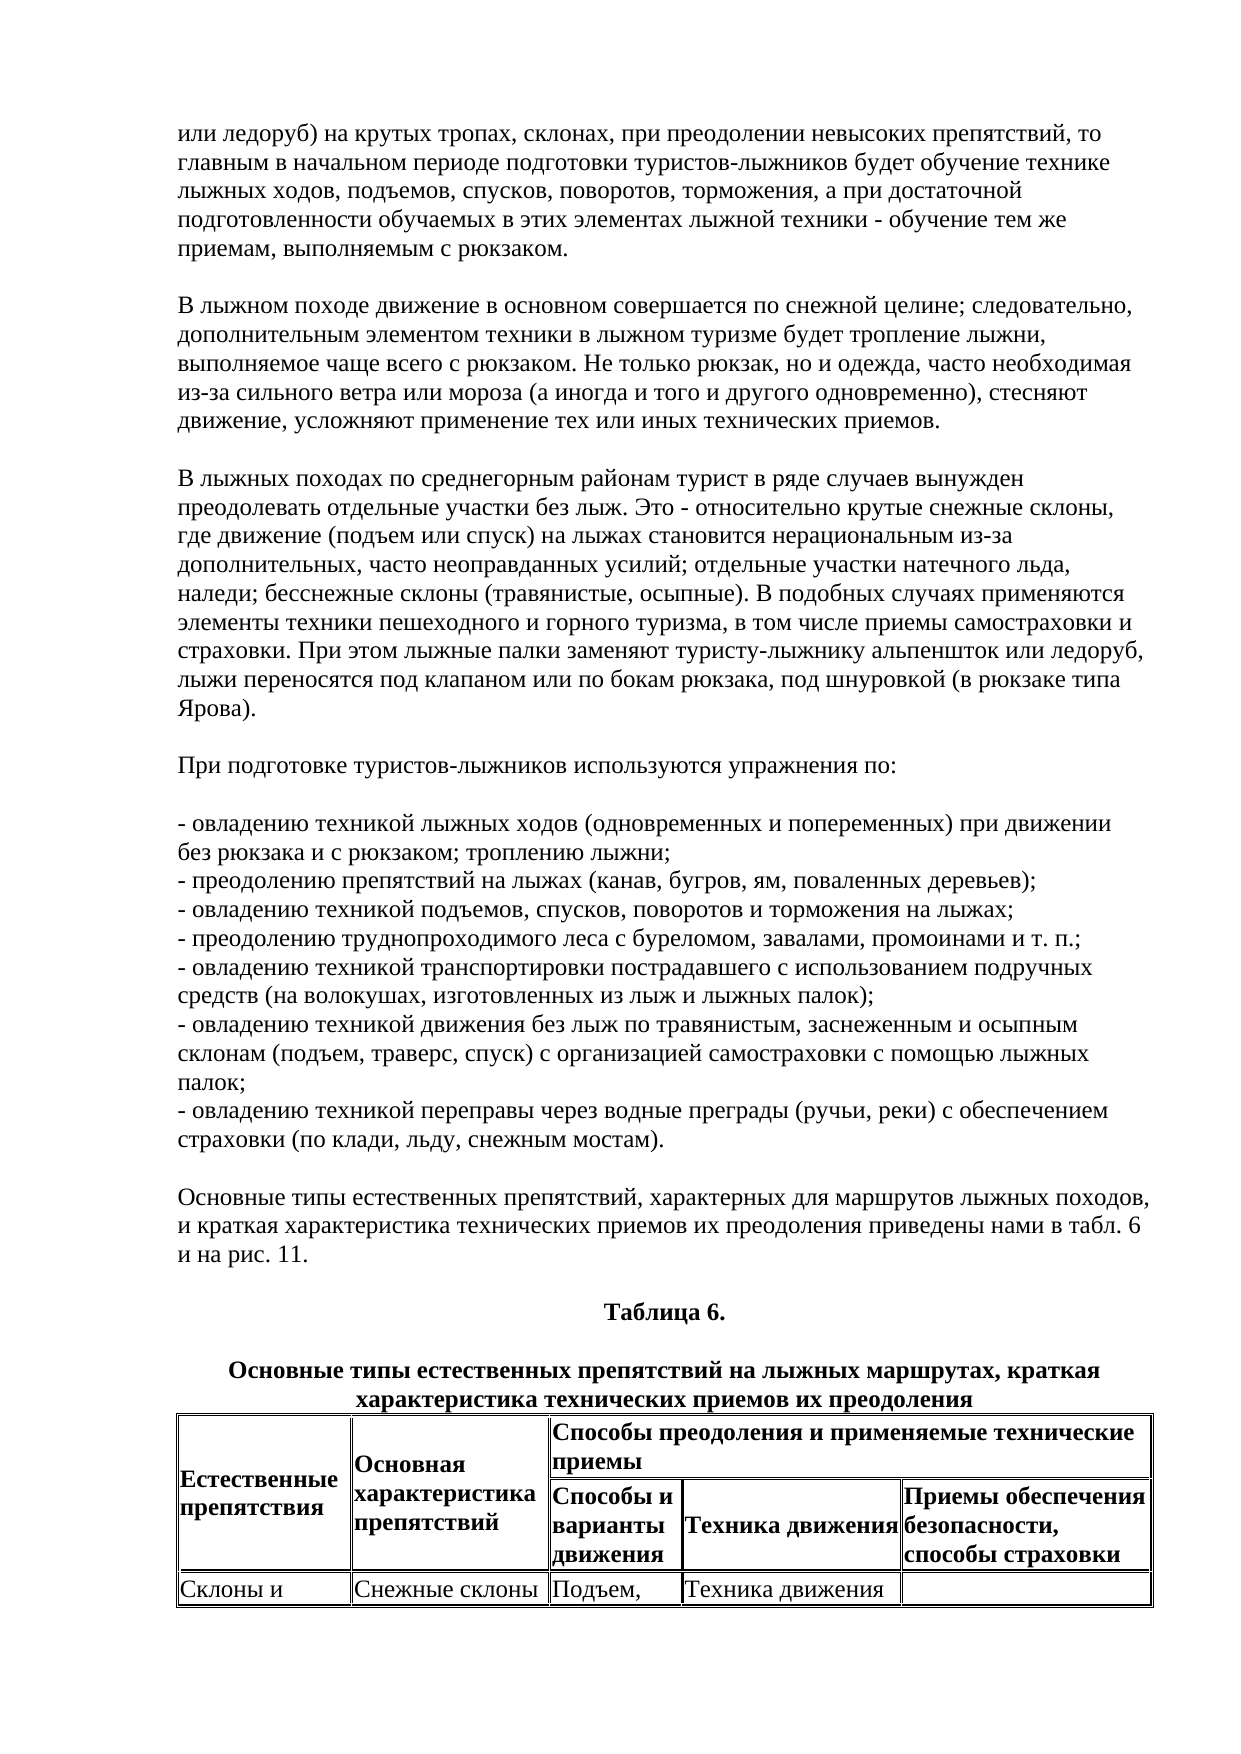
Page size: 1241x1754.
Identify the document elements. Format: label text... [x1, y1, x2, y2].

table_cell Способы и варианты движения [551, 1480, 681, 1569]
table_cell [682, 1573, 901, 1604]
table_header Основная характеристика препятствий [352, 1416, 549, 1569]
table_header Естественные препятствия [179, 1416, 352, 1569]
text Таблица 6. [177, 1297, 1152, 1326]
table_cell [550, 1573, 682, 1604]
table_cell [901, 1569, 1151, 1604]
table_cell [352, 1573, 549, 1604]
text Основные типы естественных препятствий на лыжных маршрутах, краткая характеристика технических приемов их преодоления [177, 1355, 1152, 1413]
table_cell Приемы обеспечения безопасности, способы страховки [901, 1477, 1152, 1569]
table_header Способы преодоления и применяемые технические приемы [550, 1416, 1150, 1477]
table_cell Техника движения [684, 1480, 900, 1569]
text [177, 118, 1152, 1268]
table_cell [179, 1569, 352, 1604]
